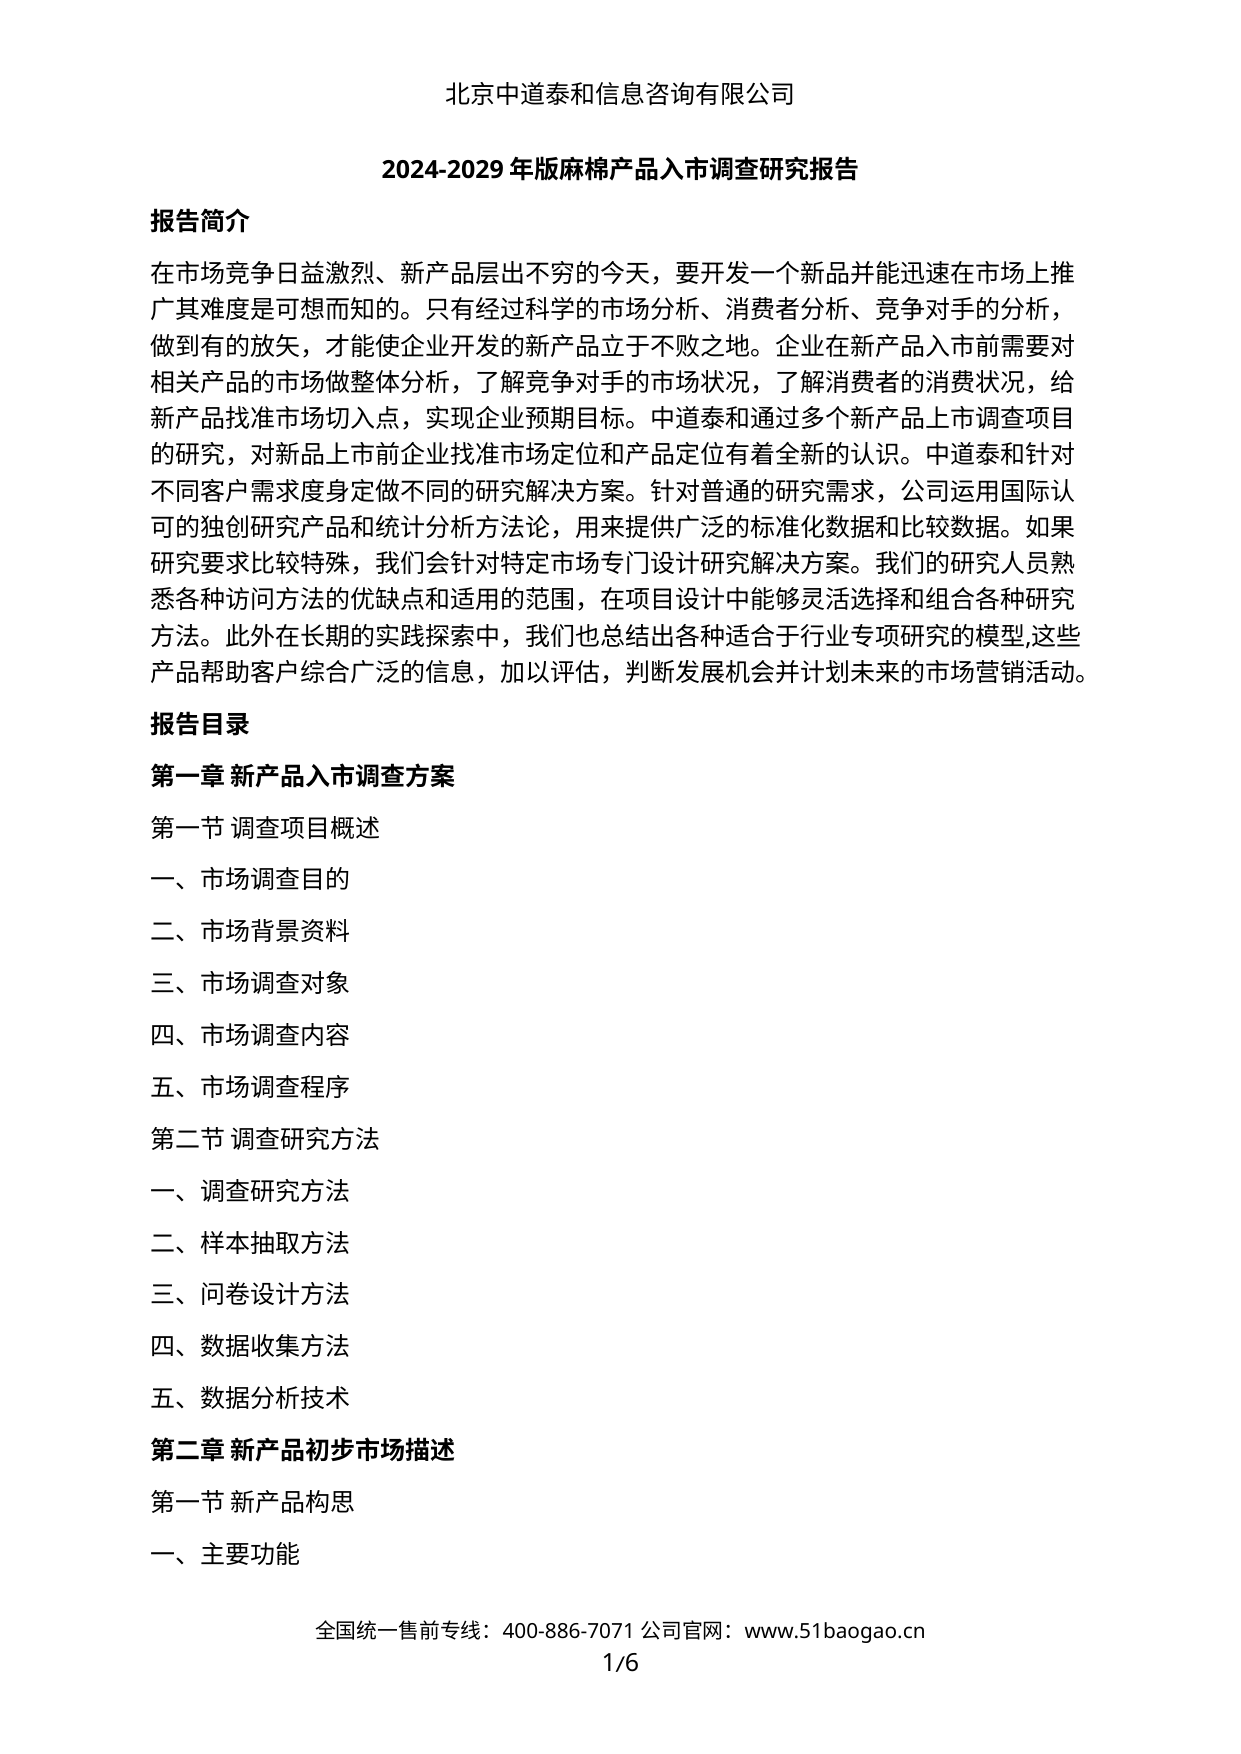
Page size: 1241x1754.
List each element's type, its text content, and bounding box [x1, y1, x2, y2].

text 报告目录 [150, 704, 1090, 741]
text 四、市场调查内容 [150, 1016, 1090, 1052]
text 2024-2029年版麻棉产品入市调查研究报告 [150, 150, 1090, 186]
text 三、问卷设计方法 [150, 1275, 1090, 1311]
text 第二节 调查研究方法 [150, 1119, 1090, 1156]
text 五、市场调查程序 [150, 1067, 1090, 1104]
text 二、样本抽取方法 [150, 1223, 1090, 1259]
text 一、调查研究方法 [150, 1171, 1090, 1207]
text 三、市场调查对象 [150, 964, 1090, 1000]
text 四、数据收集方法 [150, 1327, 1090, 1363]
text 第二章 新产品初步市场描述 [150, 1431, 1090, 1467]
text 五、数据分析技术 [150, 1379, 1090, 1415]
text 一、市场调查目的 [150, 860, 1090, 896]
text 报告简介 [150, 202, 1090, 238]
text 第一节 新产品构思 [150, 1482, 1090, 1519]
text 第一节 调查项目概述 [150, 808, 1090, 844]
text 第一章 新产品入市调查方案 [150, 756, 1090, 792]
text 一、主要功能 [150, 1534, 1090, 1571]
text 二、市场背景资料 [150, 912, 1090, 948]
text 在市场竞争日益激烈、新产品层出不穷的今天，要开发一个新品并能迅速在市场上推广其难度是可想而知的。只有经过科学的市场分析、消费者分析、竞争对手的分析，做到有的放矢，才能使企业开发的新产品立于不败之地。企业在新产品入市前需要对相关产品的市场做整体分析，了解竞争对手的市场状况，了解消费者的消费状况，给新产品找准市场切入点，实现企业预期目标。中道泰和通过多个新产品上市调查项目的研究，对新品上市前企业找准市场定位和产品定位有着全新的认识。中道泰和针对不同客户需求度身定做不同的研究解决方案。针对普通的研究需求，公司运用国际认可的独创研究产品和统计分析方法论，用来提供广泛的标准化数据和比较数据。如果研究要求比较特殊，我们会针对特定市场专门设计研究解决方案。我们的研究人员熟悉各种访问方法的优缺点和适用的范围，在项目设计中能够灵活选择和组合各种研究方法。此外在长期的实践探索中，我们也总结出各种适合于行业专项研究的模型,这些产品帮助客户综合广泛的信息，加以评估，判断发展机会并计划未来的市场营销活动。 [150, 254, 1090, 689]
